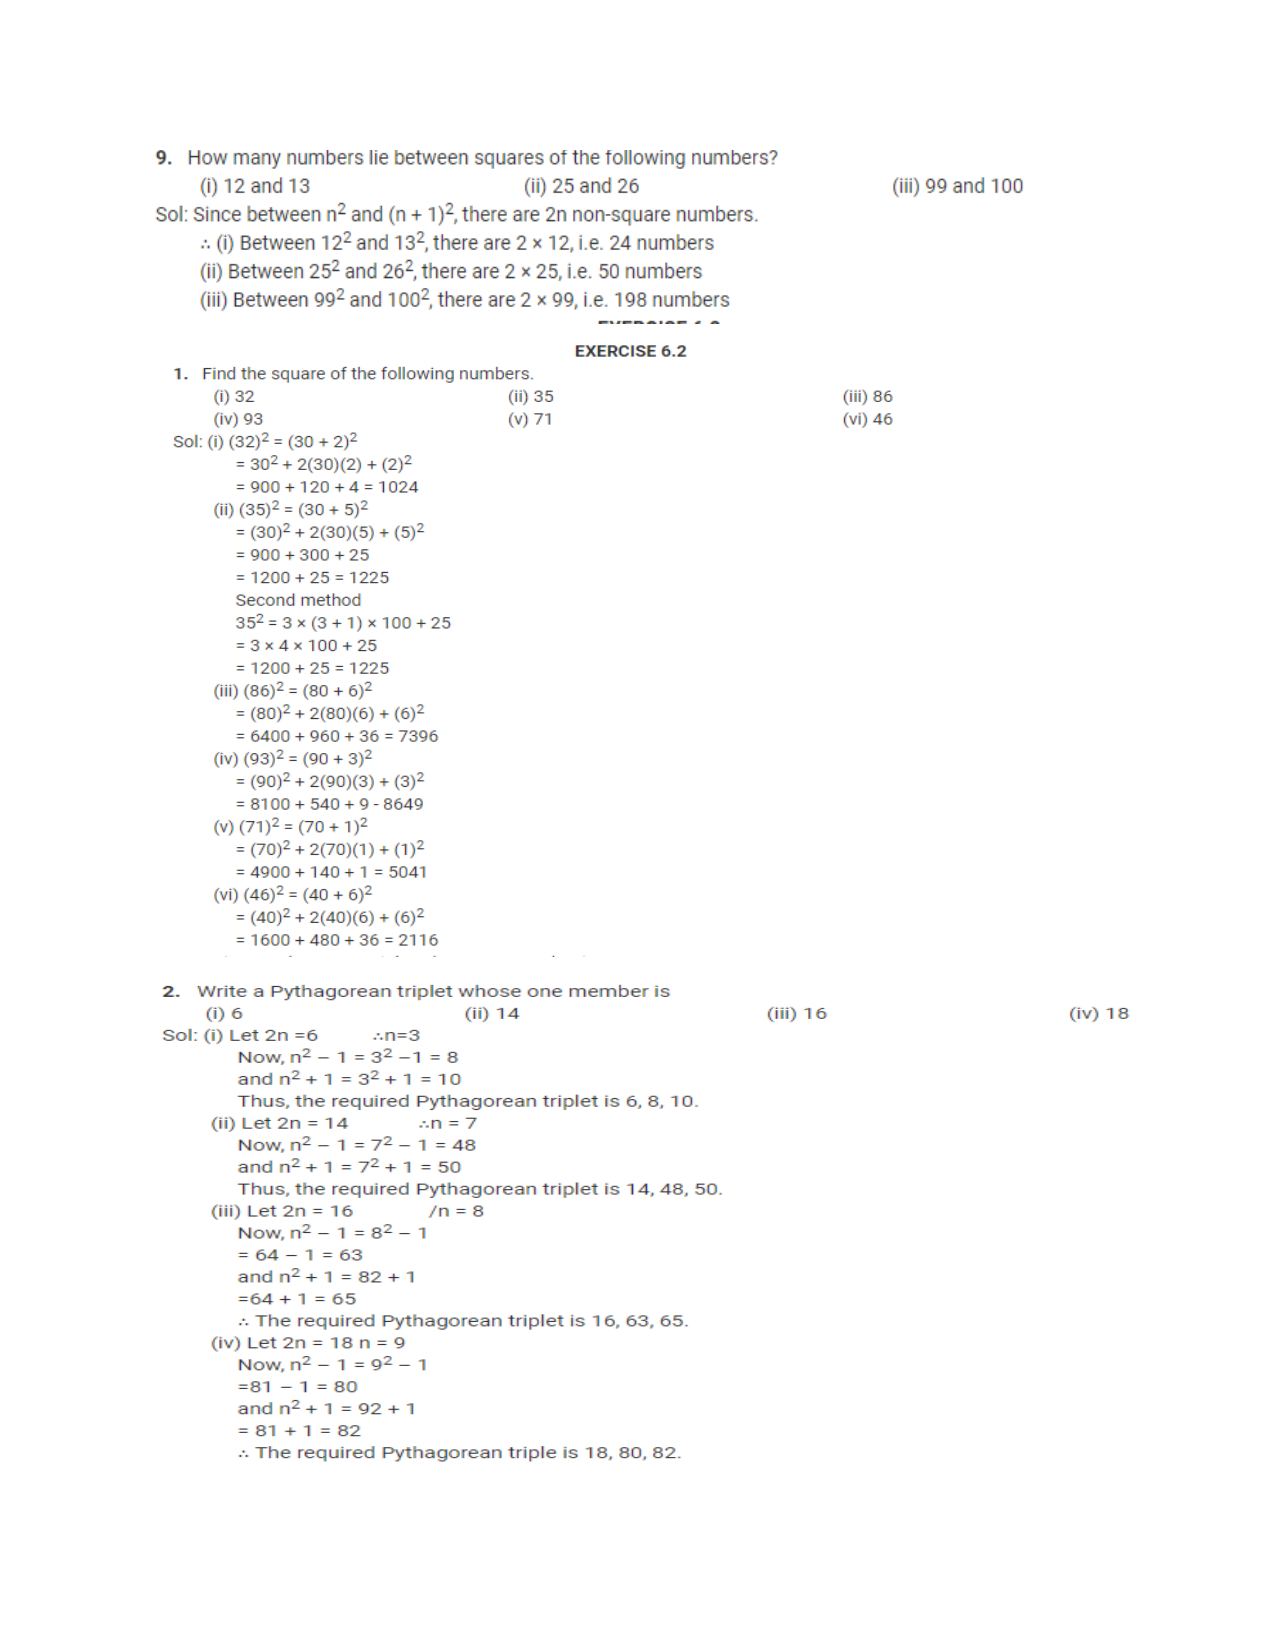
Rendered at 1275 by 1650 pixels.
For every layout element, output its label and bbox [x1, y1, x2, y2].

picture [150, 975, 1193, 1467]
picture [150, 150, 1125, 324]
picture [150, 342, 1125, 957]
